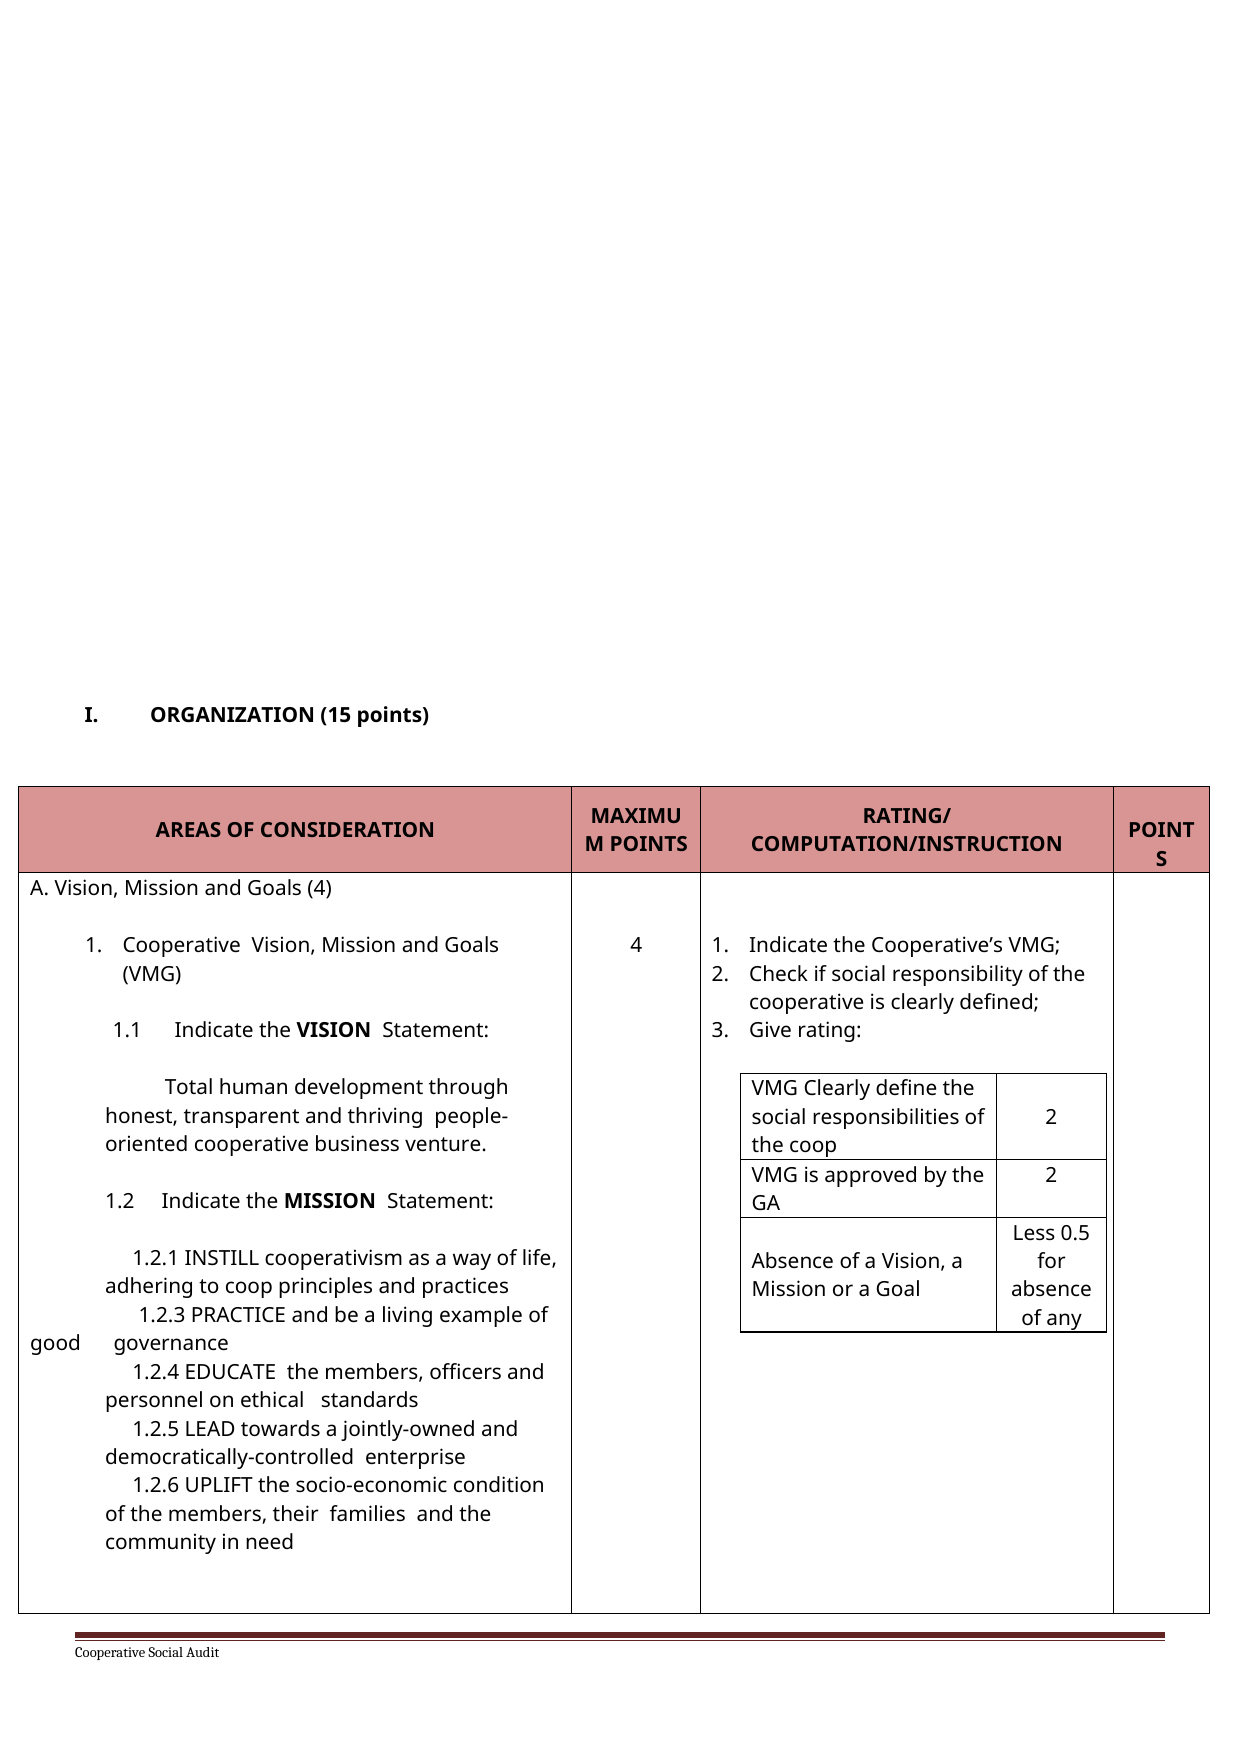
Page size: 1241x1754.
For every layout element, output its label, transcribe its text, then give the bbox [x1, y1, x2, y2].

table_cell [19, 873, 571, 1613]
list ORGANIZATION (15 points) [84, 701, 1165, 729]
table_header AREAS OF CONSIDERATION [19, 787, 571, 872]
table_cell [1114, 873, 1209, 1613]
table_cell 4 [572, 873, 700, 1613]
table_header POINTS [1114, 787, 1209, 872]
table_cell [701, 873, 1113, 1613]
table_header MAXIMUM POINTS [572, 787, 700, 872]
table_header RATING/ COMPUTATION/INSTRUCTION [701, 787, 1113, 872]
